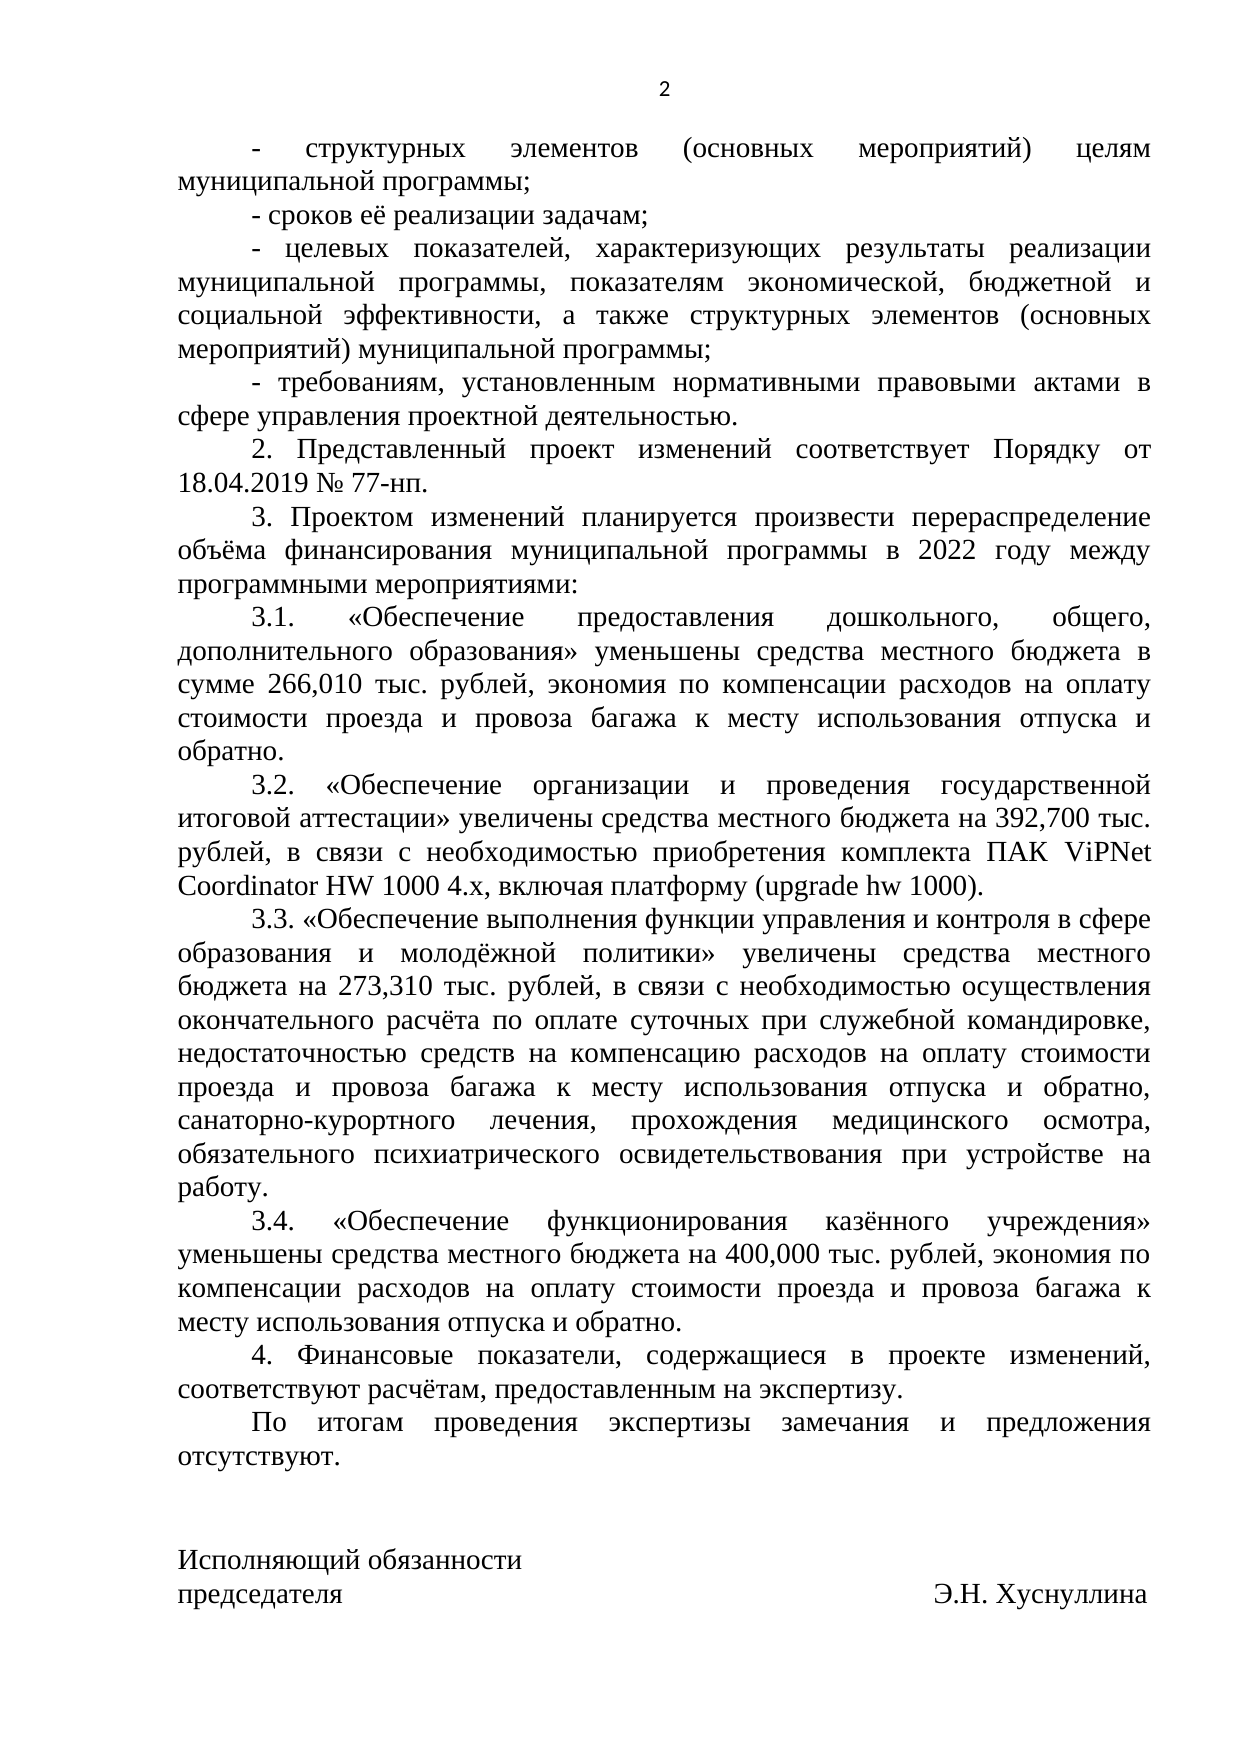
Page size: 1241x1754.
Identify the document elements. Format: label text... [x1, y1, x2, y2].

text По итогам проведения экспертизы замечания и предложения отсутствуют. [177, 1404, 1152, 1471]
text 3. Проектом изменений планируется произвести перераспределение объёма финансирования муниципальной программы в 2022 году между программными мероприятиями: [177, 499, 1152, 599]
text 3.3. «Обеспечение выполнения функции управления и контроля в сфере образования и молодёжной политики» увеличены средства местного бюджета на 273,310 тыс. рублей, в связи с необходимостью осуществления окончательного расчёта по оплате суточных при служебной командировке, недостаточностью средств на компенсацию расходов на оплату стоимости проезда и провоза багажа к месту использования отпуска и обратно, санаторно-курортного лечения, прохождения медицинского осмотра, обязательного психиатрического освидетельствования при устройстве на работу. [177, 901, 1152, 1203]
text - целевых показателей, характеризующих результаты реализации муниципальной программы, показателям экономической, бюджетной и социальной эффективности, а также структурных элементов (основных мероприятий) муниципальной программы; [177, 230, 1152, 364]
text - требованиям, установленным нормативными правовыми актами в сфере управления проектной деятельностью. [177, 364, 1152, 432]
text Исполняющий обязанности [177, 1542, 1152, 1576]
text председателя Э.Н. Хуснуллина [177, 1576, 1152, 1609]
text 3.2. «Обеспечение организации и проведения государственной итоговой аттестации» увеличены средства местного бюджета на 392,700 тыс. рублей, в связи с необходимостью приобретения комплекта ПАК ViPNet Coordinator HW 1000 4.x, включая платформу (upgrade hw 1000). [177, 767, 1152, 901]
text 4. Финансовые показатели, содержащиеся в проекте изменений, соответствуют расчётам, предоставленным на экспертизу. [177, 1337, 1152, 1404]
text - сроков её реализации задачам; [177, 197, 1152, 230]
text 3.4. «Обеспечение функционирования казённого учреждения» уменьшены средства местного бюджета на 400,000 тыс. рублей, экономия по компенсации расходов на оплату стоимости проезда и провоза багажа к месту использования отпуска и обратно. [177, 1203, 1152, 1337]
text 2. Представленный проект изменений соответствует Порядку от 18.04.2019 № 77-нп. [177, 432, 1152, 499]
text 3.1. «Обеспечение предоставления дошкольного, общего, дополнительного образования» уменьшены средства местного бюджета в сумме 266,010 тыс. рублей, экономия по компенсации расходов на оплату стоимости проезда и провоза багажа к месту использования отпуска и обратно. [177, 599, 1152, 767]
text - структурных элементов (основных мероприятий) целям муниципальной программы; [177, 130, 1152, 197]
